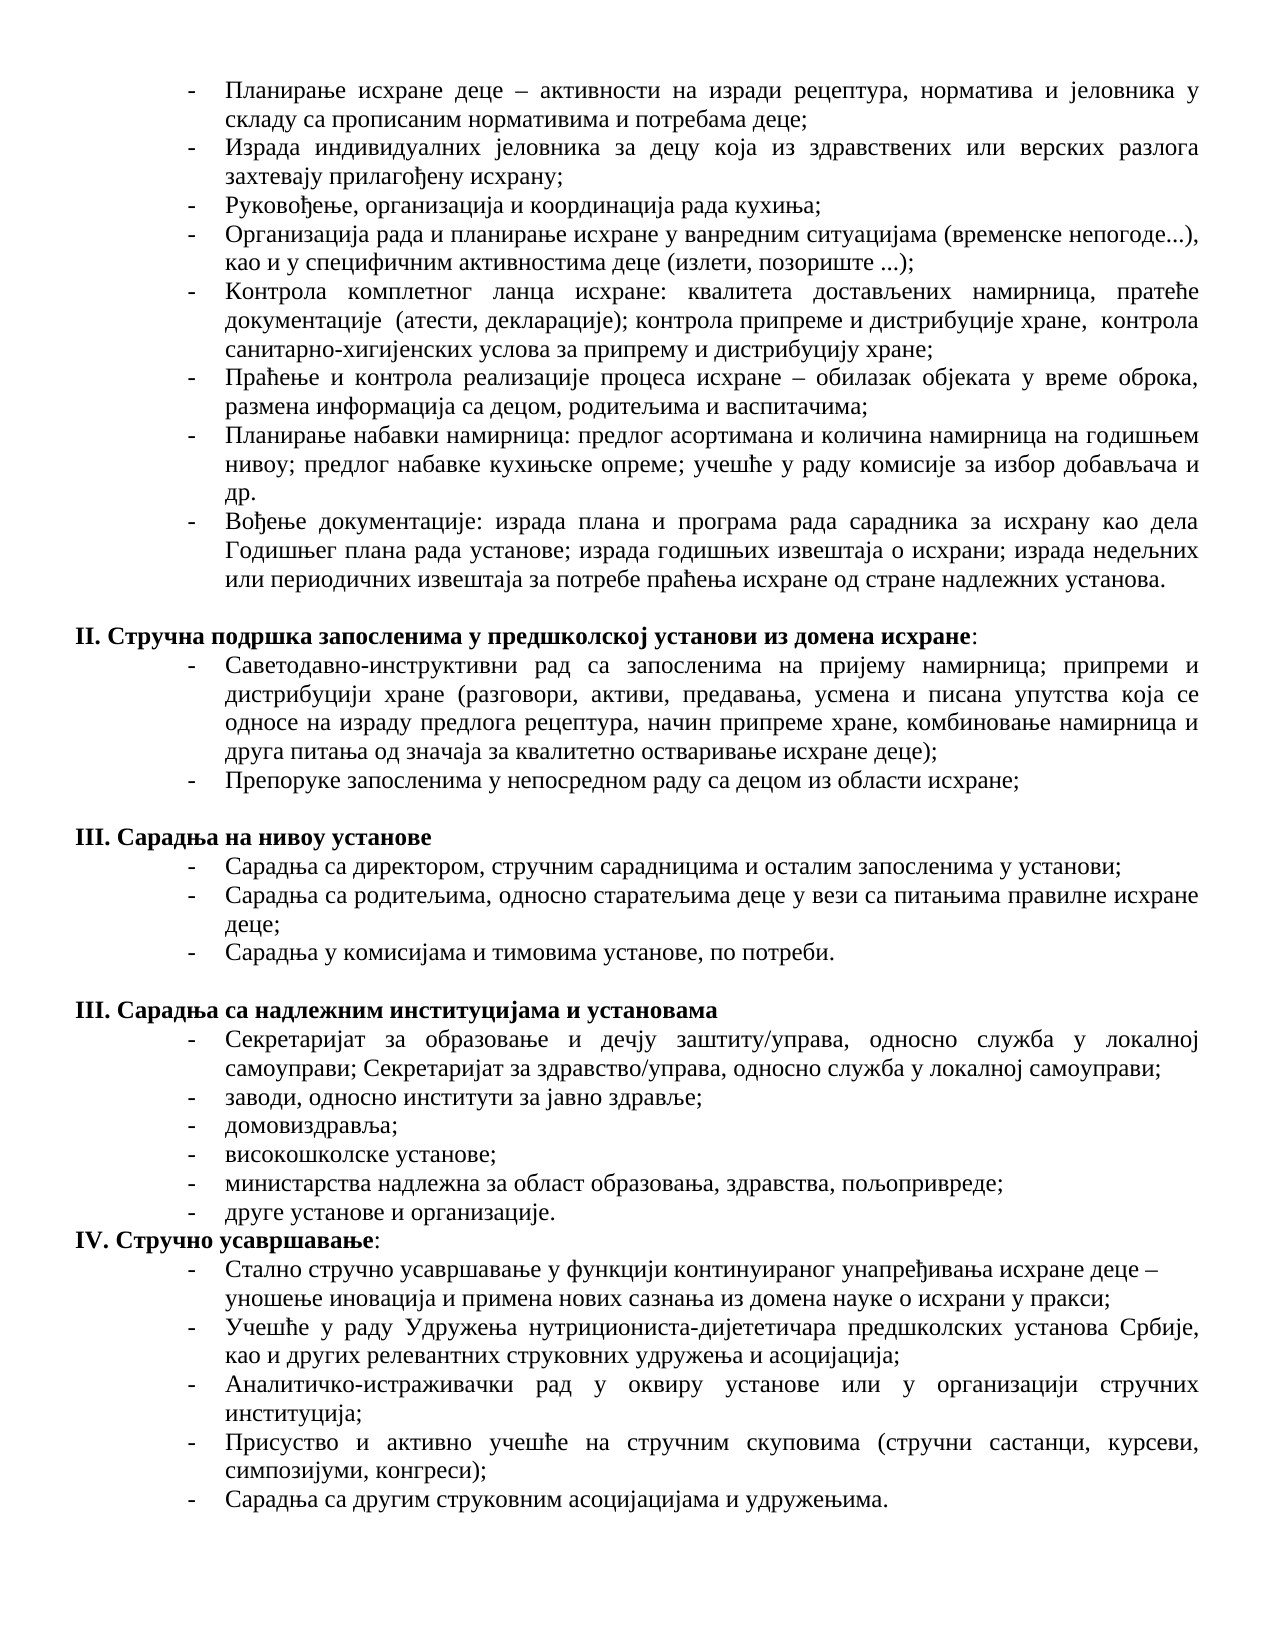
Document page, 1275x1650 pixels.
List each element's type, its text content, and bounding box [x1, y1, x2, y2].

list Сарадња са родитељима, односно старатељима деце у вези са питањима правилне исхране деце; [187, 880, 1200, 937]
list Организација рада и планирање исхране у ванредним ситуацијама (временске непогоде...), као и у специфичним активностима деце (излети, позориште ...); [187, 219, 1200, 276]
list Аналитичко-истраживачки рад у оквиру установе или у организацији стручних институција; [187, 1369, 1200, 1427]
text IV. Стручно усавршавање: [75, 1225, 1200, 1254]
list високошколске установе; [187, 1139, 1200, 1168]
list Стално стручно усавршавање у функцији континуираног унапређивања исхране деце – [187, 1254, 1200, 1283]
list Израда индивидуалних јеловника за децу која из здравствених или верских разлога захтевају прилагођену исхрану; [187, 132, 1200, 190]
text уношење иновација и примена нових сазнања из домена науке о исхрани у пракси; [187, 1283, 1200, 1312]
list Вођење документације: израда плана и програма рада сарадника за исхрану као дела Годишњег плана рада установе; израда годишњих извештаја о исхрани; израда недељних или периодичних извештаја за потребе праћења исхране од стране надлежних установа. [187, 506, 1200, 592]
list Сарадња у комисијама и тимовима установе, по потреби. [187, 937, 1200, 966]
list министарства надлежна за област образовања, здравства, пољопривреде; [187, 1168, 1200, 1197]
list Секретаријат за образовање и дечју заштиту/управа, односно служба у локалној самоуправи; Секретаријат за здравство/управа, односно служба у локалној самоуправи; [187, 1024, 1200, 1082]
list Саветодавно-инструктивни рад са запосленима на пријему намирница; припреми и дистрибуцији хране (разговори, активи, предавања, усмена и писана упутства која се односе на израду предлога рецептура, начин припреме хране, комбиновање намирница и друга питања од значаја за квалитетно остваривање исхране деце); [187, 650, 1200, 765]
list Присуство и активно учешће на стручним скуповима (стручни састанци, курсеви, симпозијуми, конгреси); [187, 1427, 1200, 1484]
list Препоруке запосленима у непосредном раду са децом из области исхране; [187, 765, 1200, 794]
text II. Стручна подршка запосленима у предшколској установи из домена исхране: [75, 621, 1200, 650]
list домовиздравља; [187, 1110, 1200, 1139]
list друге установе и организације. [187, 1197, 1200, 1225]
list Учешће у раду Удружења нутрициониста-дијететичара предшколских установа Србије, као и других релевантних струковних удружења и асоцијација; [187, 1312, 1200, 1369]
list Планирање исхране деце – активности на изради рецептура, норматива и јеловника у складу са прописаним нормативима и потребама деце; [187, 75, 1200, 132]
list Сарадња са другим струковним асоцијацијама и удружењима. [187, 1484, 1200, 1513]
text III. Сарадња на нивоу установе [75, 822, 1200, 851]
list Планирање набавки намирница: предлог асортимана и количина намирница на годишњем нивоу; предлог набавке кухињске опреме; учешће у раду комисије за избор добављача и др. [187, 420, 1200, 506]
list Контрола комплетног ланца исхране: квалитета достављених намирница, пратеће документације (атести, декларације); контрола припреме и дистрибуције хране, контрола санитарно-хигијенских услова за припрему и дистрибуцију хране; [187, 276, 1200, 362]
list Сарадња са директором, стручним сарадницима и осталим запосленима у установи; [187, 851, 1200, 880]
text III. Сарадња са надлежним институцијама и установама [75, 995, 1200, 1024]
list заводи, односно институти за јавно здравље; [187, 1082, 1200, 1110]
list Руковођење, организација и координација рада кухиња; [187, 190, 1200, 219]
list Праћење и контрола реализације процеса исхране – обилазак објеката у време оброка, размена информација са децом, родитељима и васпитачима; [187, 362, 1200, 420]
